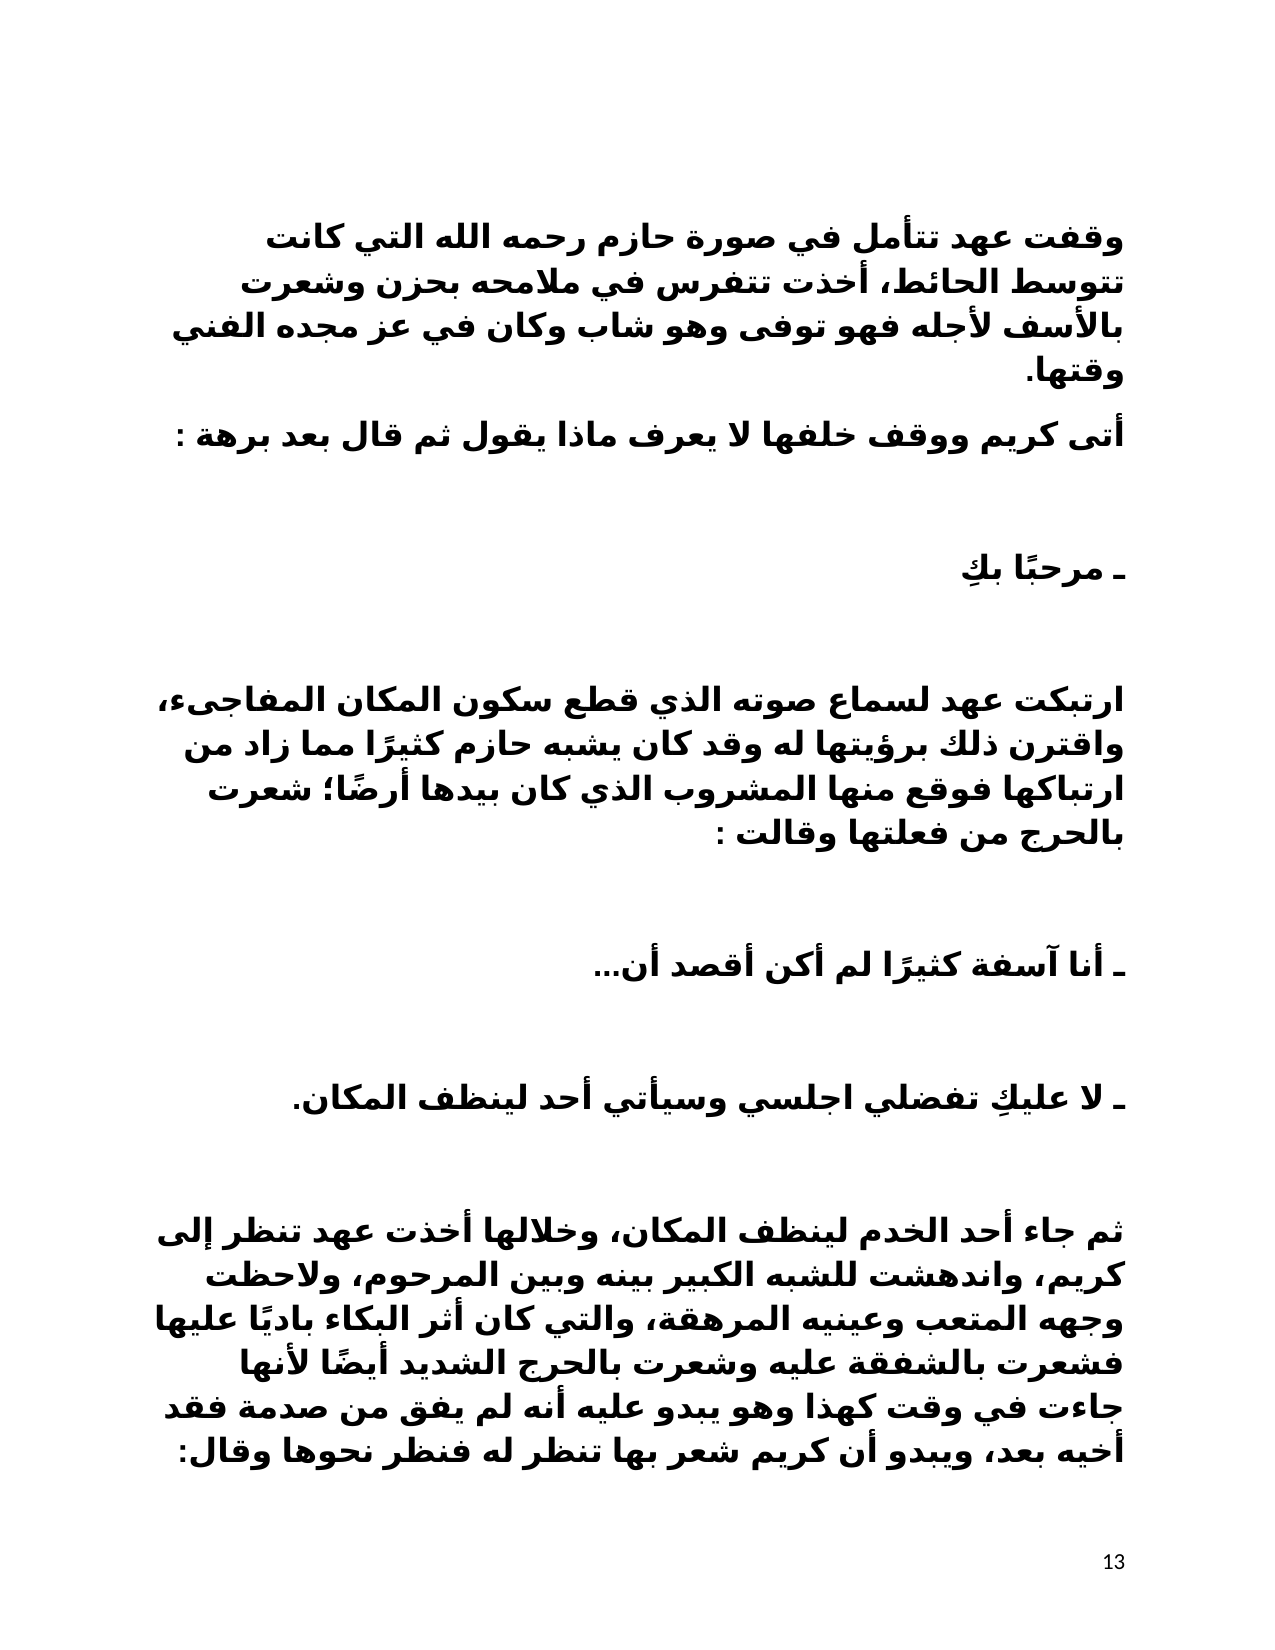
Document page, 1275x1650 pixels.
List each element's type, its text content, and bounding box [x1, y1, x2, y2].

text ارتبكت عهد لسماع صوته الذي قطع سكون المكان المفاجىء، واقترن ذلك برؤيتها له وقد كان يشبه حازم كثيرًا مما زاد من ارتباكها فوقع منها المشروب الذي كان بيدها أرضًا؛ شعرت بالحرج من فعلتها وقالت : [150, 680, 1125, 851]
text ـ أنا آسفة كثيرًا لم أكن أقصد أن... [150, 945, 1125, 984]
text وقفت عهد تتأمل في صورة حازم رحمه الله التي كانت تتوسط الحائط، أخذت تتفرس في ملامحه بحزن وشعرت بالأسف لأجله فهو توفى وهو شاب وكان في عز مجده الفني وقتها. [150, 218, 1125, 388]
text ـ مرحبًا بكِ [150, 548, 1125, 586]
text ـ لا عليكِ تفضلي اجلسي وسيأتي أحد لينظف المكان. [150, 1078, 1125, 1116]
text أتى كريم ووقف خلفها لا يعرف ماذا يقول ثم قال بعد برهة : [150, 415, 1125, 453]
text ثم جاء أحد الخدم لينظف المكان، وخلالها أخذت عهد تنظر إلى كريم، واندهشت للشبه الكبير بينه وبين المرحوم، ولاحظت وجهه المتعب وعينيه المرهقة، والتي كان أثر البكاء باديًا عليها فشعرت بالشفقة عليه وشعرت بالحرج الشديد أيضًا لأنها جاءت في وقت كهذا وهو يبدو عليه أنه لم يفق من صدمة فقد أخيه بعد، ويبدو أن كريم شعر بها تنظر له فنظر نحوها وقال: [150, 1211, 1125, 1470]
